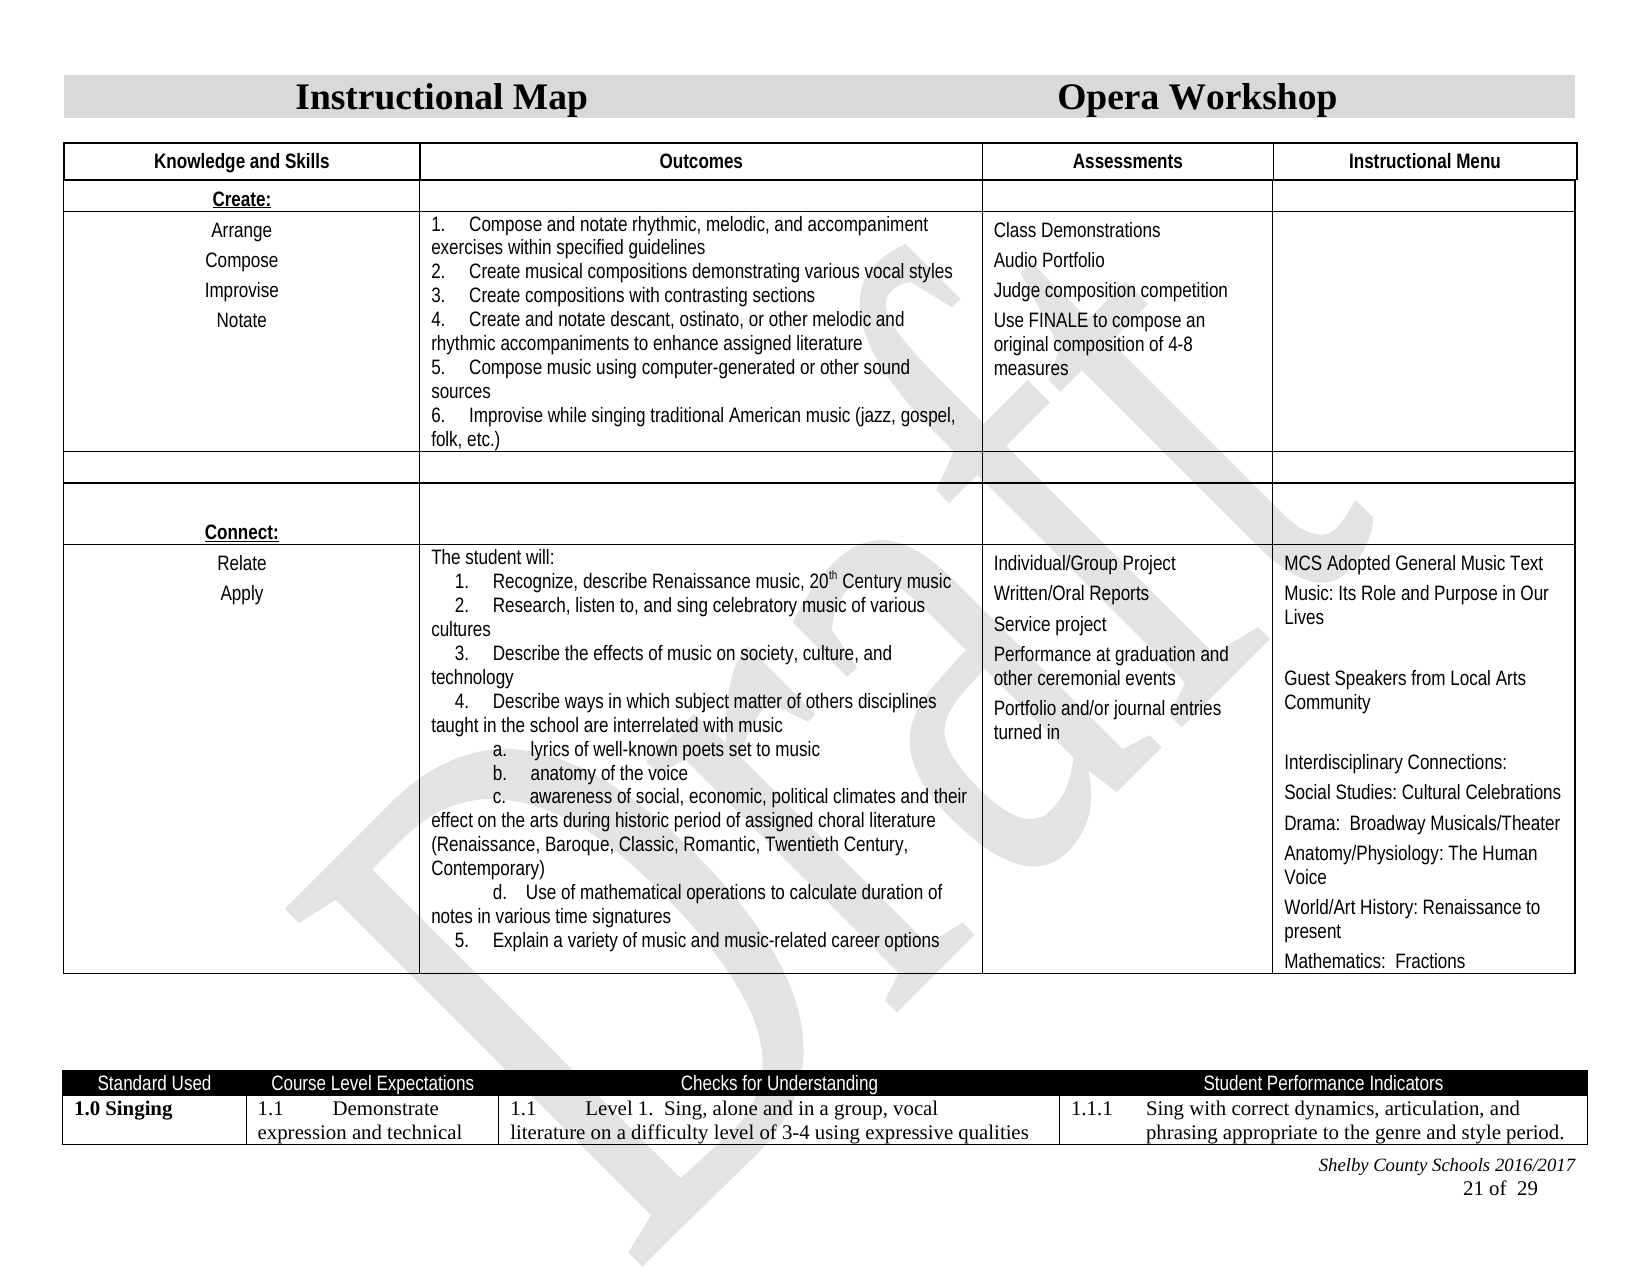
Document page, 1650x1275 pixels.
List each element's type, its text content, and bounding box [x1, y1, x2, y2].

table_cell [499, 1096, 1059, 1144]
table_cell Connect: [64, 484, 419, 544]
table_cell [420, 181, 982, 211]
table_cell Create: [64, 181, 419, 211]
table_cell [64, 452, 419, 482]
table_cell [1273, 212, 1574, 451]
table_cell 1.0 Singing [63, 1096, 246, 1144]
table_header Knowledge and Skills [65, 144, 419, 179]
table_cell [1060, 1096, 1587, 1144]
table_header Course Level Expectations [247, 1071, 498, 1095]
table_cell [983, 181, 1272, 211]
table_cell MCS Adopted General Music Text Music: Its Role and Purpose in Our Lives Guest Speakers from Local Arts Community Interdisciplinary Connections: Social Studies: Cultural Celebrations Drama: Broadway Musicals/Theater Anatomy/Physiology: The Human Voice World/Art History: Renaissance to present Mathematics: Fractions [1273, 545, 1574, 973]
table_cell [247, 1096, 498, 1144]
table_cell Arrange Compose Improvise Notate [64, 212, 419, 451]
table_cell [420, 484, 982, 544]
table_header Assessments [983, 144, 1273, 179]
table_header Student Performance Indicators [1060, 1071, 1587, 1095]
table_cell [1273, 452, 1574, 482]
table_cell The student will: 1. Recognize, describe Renaissance music, 20th Century music 2. Research, listen to, and sing celebratory music of various cultures 3. Describe the effects of music on society, culture, and technology 4. Describe ways in which subject matter of others disciplines taught in the school are interrelated with music a. lyrics of well-known poets set to music b. anatomy of the voice c. awareness of social, economic, political climates and their effect on the arts during historic period of assigned choral literature (Renaissance, Baroque, Classic, Romantic, Twentieth Century, Contemporary) d. Use of mathematical operations to calculate duration of notes in various time signatures 5. Explain a variety of music and music-related career options [420, 545, 982, 973]
table_cell 1. Compose and notate rhythmic, melodic, and accompaniment exercises within specified guidelines 2. Create musical compositions demonstrating various vocal styles 3. Create compositions with contrasting sections 4. Create and notate descant, ostinato, or other melodic and rhythmic accompaniments to enhance assigned literature 5. Compose music using computer-generated or other sound sources 6. Improvise while singing traditional American music (jazz, gospel, folk, etc.) [420, 212, 982, 451]
table_cell Class Demonstrations Audio Portfolio Judge composition competition Use FINALE to compose an original composition of 4-8 measures [983, 212, 1272, 451]
table_header Checks for Understanding [499, 1071, 1059, 1095]
table_cell Individual/Group Project Written/Oral Reports Service project Performance at graduation and other ceremonial events Portfolio and/or journal entries turned in [983, 545, 1272, 973]
table_cell [983, 452, 1272, 482]
table_cell Relate Apply [64, 545, 419, 973]
table_header Standard Used [63, 1071, 246, 1095]
table_cell [1273, 181, 1574, 211]
table_cell [1273, 484, 1574, 544]
table_header Instructional Menu [1274, 144, 1576, 179]
table_header Outcomes [421, 144, 982, 179]
table_cell [420, 452, 982, 482]
table_cell [983, 484, 1272, 544]
